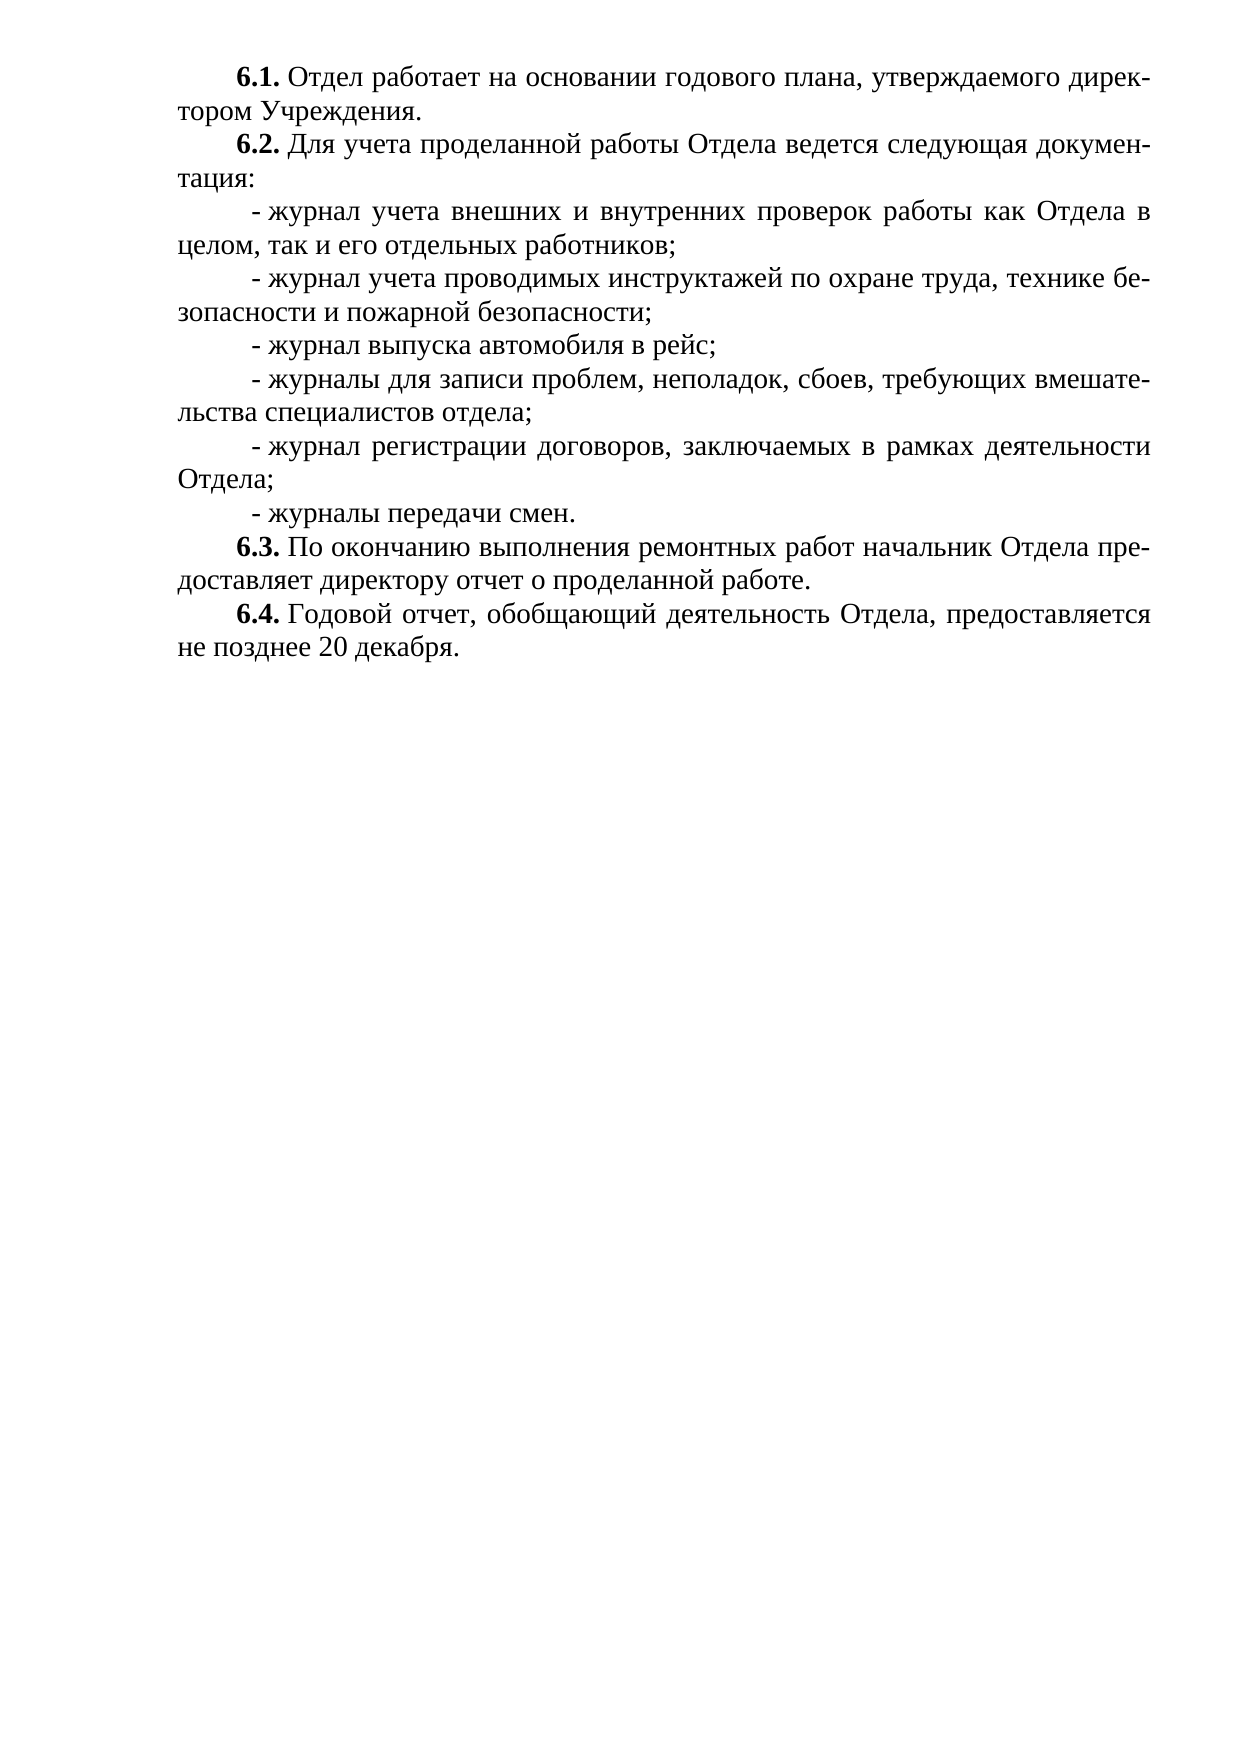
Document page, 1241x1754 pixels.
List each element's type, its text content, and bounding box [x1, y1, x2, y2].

text - журналы передачи смен. [177, 495, 1152, 529]
text - журналы для записи проблем, неполадок, сбоев, требующих вмешате-льства специалистов отдела; [177, 361, 1152, 428]
text - журнал регистрации договоров, заключаемых в рамках деятельности Отдела; [177, 428, 1152, 495]
text 6.2. Для учета проделанной работы Отдела ведется следующая докумен-тация: [177, 126, 1152, 193]
text 6.1. Отдел работает на основании годового плана, утверждаемого дирек-тором Учреждения. [177, 59, 1152, 126]
text - журнал выпуска автомобиля в рейс; [177, 327, 1152, 361]
text - журнал учета внешних и внутренних проверок работы как Отдела в целом, так и его отдельных работников; [177, 193, 1152, 260]
text 6.3. По окончанию выполнения ремонтных работ начальник Отдела пре-доставляет директору отчет о проделанной работе. [177, 529, 1152, 596]
text - журнал учета проводимых инструктажей по охране труда, технике бе-зопасности и пожарной безопасности; [177, 260, 1152, 327]
text 6.4. Годовой отчет, обобщающий деятельность Отдела, предоставляется не позднее 20 декабря. [177, 596, 1152, 663]
